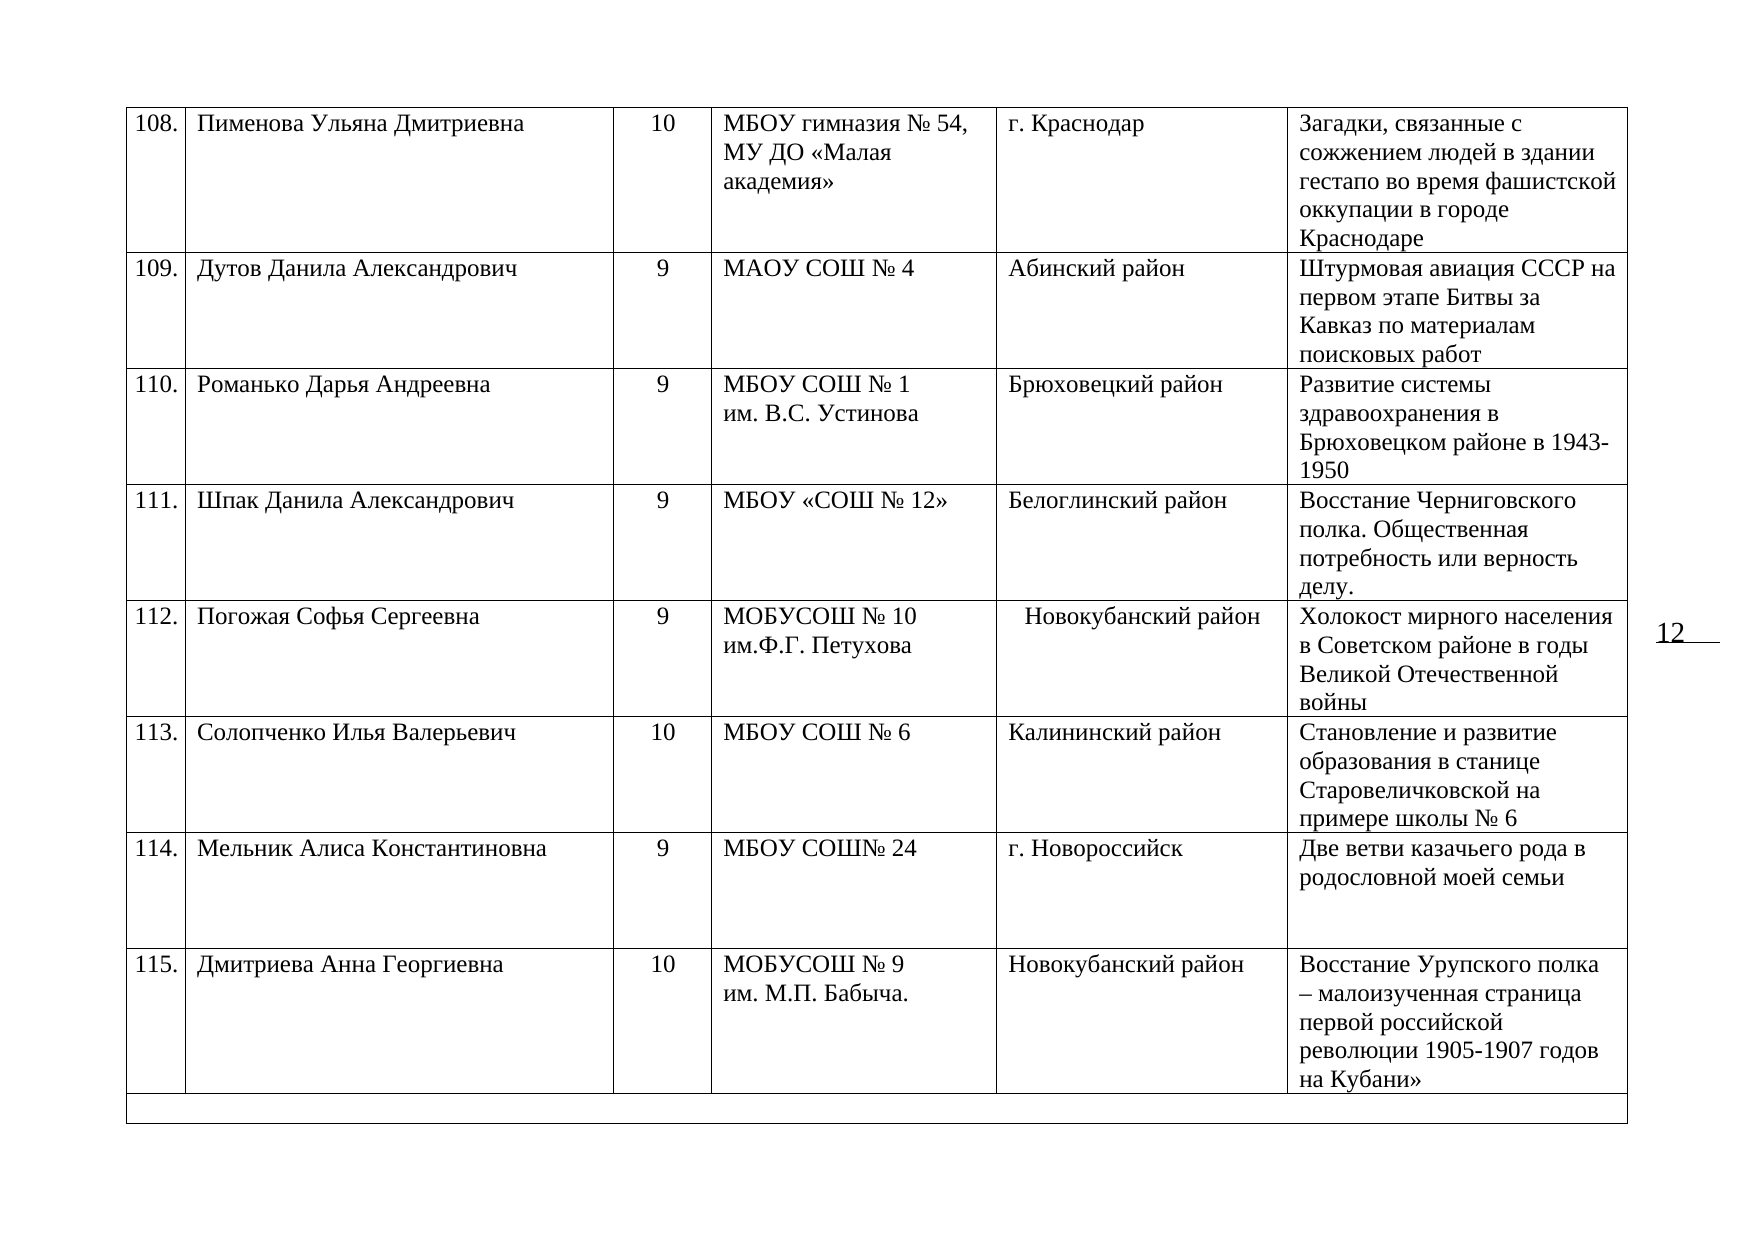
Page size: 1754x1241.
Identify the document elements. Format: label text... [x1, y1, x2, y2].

table_cell Развитие системы здравоохранения в Брюховецком районе в 1943-1950 [1288, 369, 1627, 484]
table_cell Восстание Урупского полка – малоизученная страница первой российской революции 1905-1907 годов на Кубани» [1288, 949, 1627, 1093]
table_cell г. Краснодар [997, 108, 1287, 252]
table_cell [127, 949, 185, 1093]
table_cell Абинский район [997, 253, 1287, 368]
table_cell 9 [614, 253, 711, 368]
table_cell Брюховецкий район [997, 369, 1287, 484]
table_cell МОБУСОШ № 10 им.Ф.Г. Петухова [712, 601, 996, 716]
table_cell [127, 369, 185, 484]
table_cell Погожая Софья Сергеевна [186, 601, 613, 716]
table_cell Новокубанский район [997, 949, 1287, 1093]
table_cell Шпак Данила Александрович [186, 485, 613, 600]
table_cell Калининский район [997, 717, 1287, 832]
table_cell 9 [614, 833, 711, 948]
table_cell Дутов Данила Александрович [186, 253, 613, 368]
table_cell Восстание Черниговского полка. Общественная потребность или верность делу. [1288, 485, 1627, 600]
table_cell МБОУ СОШ№ 24 [712, 833, 996, 948]
table_cell г. Новороссийск [997, 833, 1287, 948]
table_cell [127, 717, 185, 832]
table_cell Пименова Ульяна Дмитриевна [186, 108, 613, 252]
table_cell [127, 1094, 1627, 1123]
table_cell МБОУ СОШ № 1 им. В.С. Устинова [712, 369, 996, 484]
table_cell [127, 601, 185, 716]
table_cell 10 [614, 949, 711, 1093]
table_cell Штурмовая авиация СССР на первом этапе Битвы за Кавказ по материалам поисковых работ [1288, 253, 1627, 368]
table_cell МАОУ СОШ № 4 [712, 253, 996, 368]
table_cell Романько Дарья Андреевна [186, 369, 613, 484]
table_cell Новокубанский район [997, 601, 1287, 716]
table_cell Мельник Алиса Константиновна [186, 833, 613, 948]
table_cell Загадки, связанные с сожжением людей в здании гестапо во время фашистской оккупации в городе Краснодаре [1288, 108, 1627, 252]
table_cell [127, 833, 185, 948]
table_cell МБОУ гимназия № 54, МУ ДО «Малая академия» [712, 108, 996, 252]
table_cell МБОУ СОШ № 6 [712, 717, 996, 832]
table_cell Белоглинский район [997, 485, 1287, 600]
table_cell 10 [614, 717, 711, 832]
table_cell 9 [614, 601, 711, 716]
table_cell МБОУ «СОШ № 12» [712, 485, 996, 600]
table_cell [127, 485, 185, 600]
table_cell Холокост мирного населения в Советском районе в годы Великой Отечественной войны [1288, 601, 1627, 716]
table_cell Дмитриева Анна Георгиевна [186, 949, 613, 1093]
table_cell Становление и развитие образования в станице Старовеличковской на примере школы № 6 [1288, 717, 1627, 832]
table_cell [127, 108, 185, 252]
table_cell МОБУСОШ № 9 им. М.П. Бабыча. [712, 949, 996, 1093]
table_cell 9 [614, 485, 711, 600]
table_cell 9 [614, 369, 711, 484]
table_cell 10 [614, 108, 711, 252]
table_cell Две ветви казачьего рода в родословной моей семьи [1288, 833, 1627, 948]
table_cell [127, 253, 185, 368]
table_cell Солопченко Илья Валерьевич [186, 717, 613, 832]
